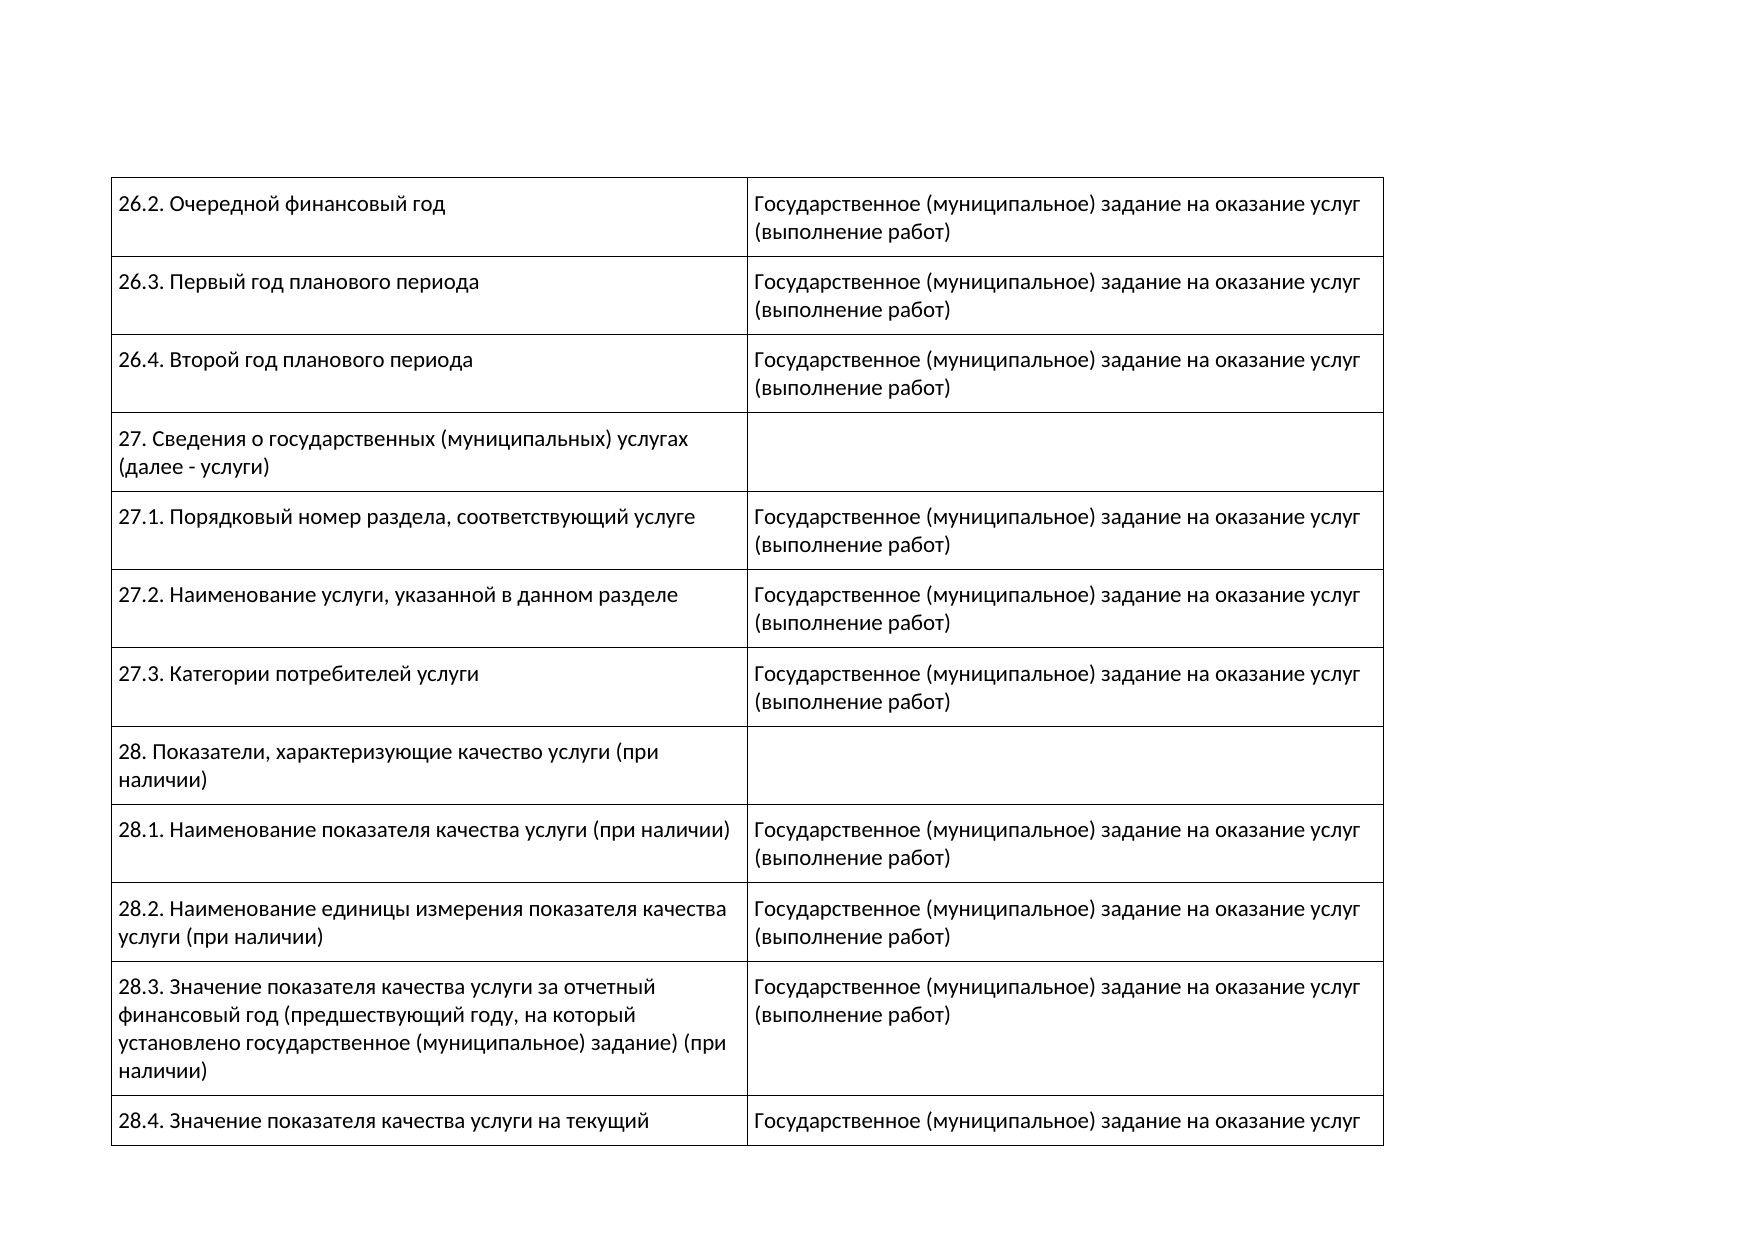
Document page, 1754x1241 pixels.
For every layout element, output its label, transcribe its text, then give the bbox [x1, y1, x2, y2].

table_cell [748, 1096, 1383, 1145]
table_cell 28.1. Наименование показателя качества услуги (при наличии) [112, 805, 747, 882]
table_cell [748, 178, 1383, 256]
table_cell 28.3. Значение показателя качества услуги за отчетный финансовый год (предшествующий году, на который установлено государственное (муниципальное) задание) (при наличии) [112, 962, 747, 1095]
table_cell [748, 727, 1383, 804]
table_cell 28.2. Наименование единицы измерения показателя качества услуги (при наличии) [112, 883, 747, 961]
table_cell Государственное (муниципальное) задание на оказание услуг (выполнение работ) [748, 492, 1383, 569]
table_cell Государственное (муниципальное) задание на оказание услуг (выполнение работ) [748, 805, 1383, 882]
table_cell 27.2. Наименование услуги, указанной в данном разделе [112, 570, 747, 647]
table_cell Государственное (муниципальное) задание на оказание услуг (выполнение работ) [748, 335, 1383, 412]
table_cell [748, 257, 1383, 334]
table_cell Государственное (муниципальное) задание на оказание услуг (выполнение работ) [748, 962, 1383, 1095]
table_cell Государственное (муниципальное) задание на оказание услуг (выполнение работ) [748, 648, 1383, 726]
table_cell Государственное (муниципальное) задание на оказание услуг (выполнение работ) [748, 883, 1383, 961]
table_cell 27.1. Порядковый номер раздела, соответствующий услуге [112, 492, 747, 569]
table_cell 28. Показатели, характеризующие качество услуги (при наличии) [112, 727, 747, 804]
table_cell 26.2. Очередной финансовый год [112, 178, 747, 256]
table_cell Государственное (муниципальное) задание на оказание услуг (выполнение работ) [748, 570, 1383, 647]
table_cell 27. Сведения о государственных (муниципальных) услугах (далее - услуги) [112, 413, 747, 491]
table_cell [112, 1096, 747, 1145]
table_cell 26.3. Первый год планового периода [112, 257, 747, 334]
table_cell 27.3. Категории потребителей услуги [112, 648, 747, 726]
table_cell 26.4. Второй год планового периода [112, 335, 747, 412]
table_cell [748, 413, 1383, 491]
